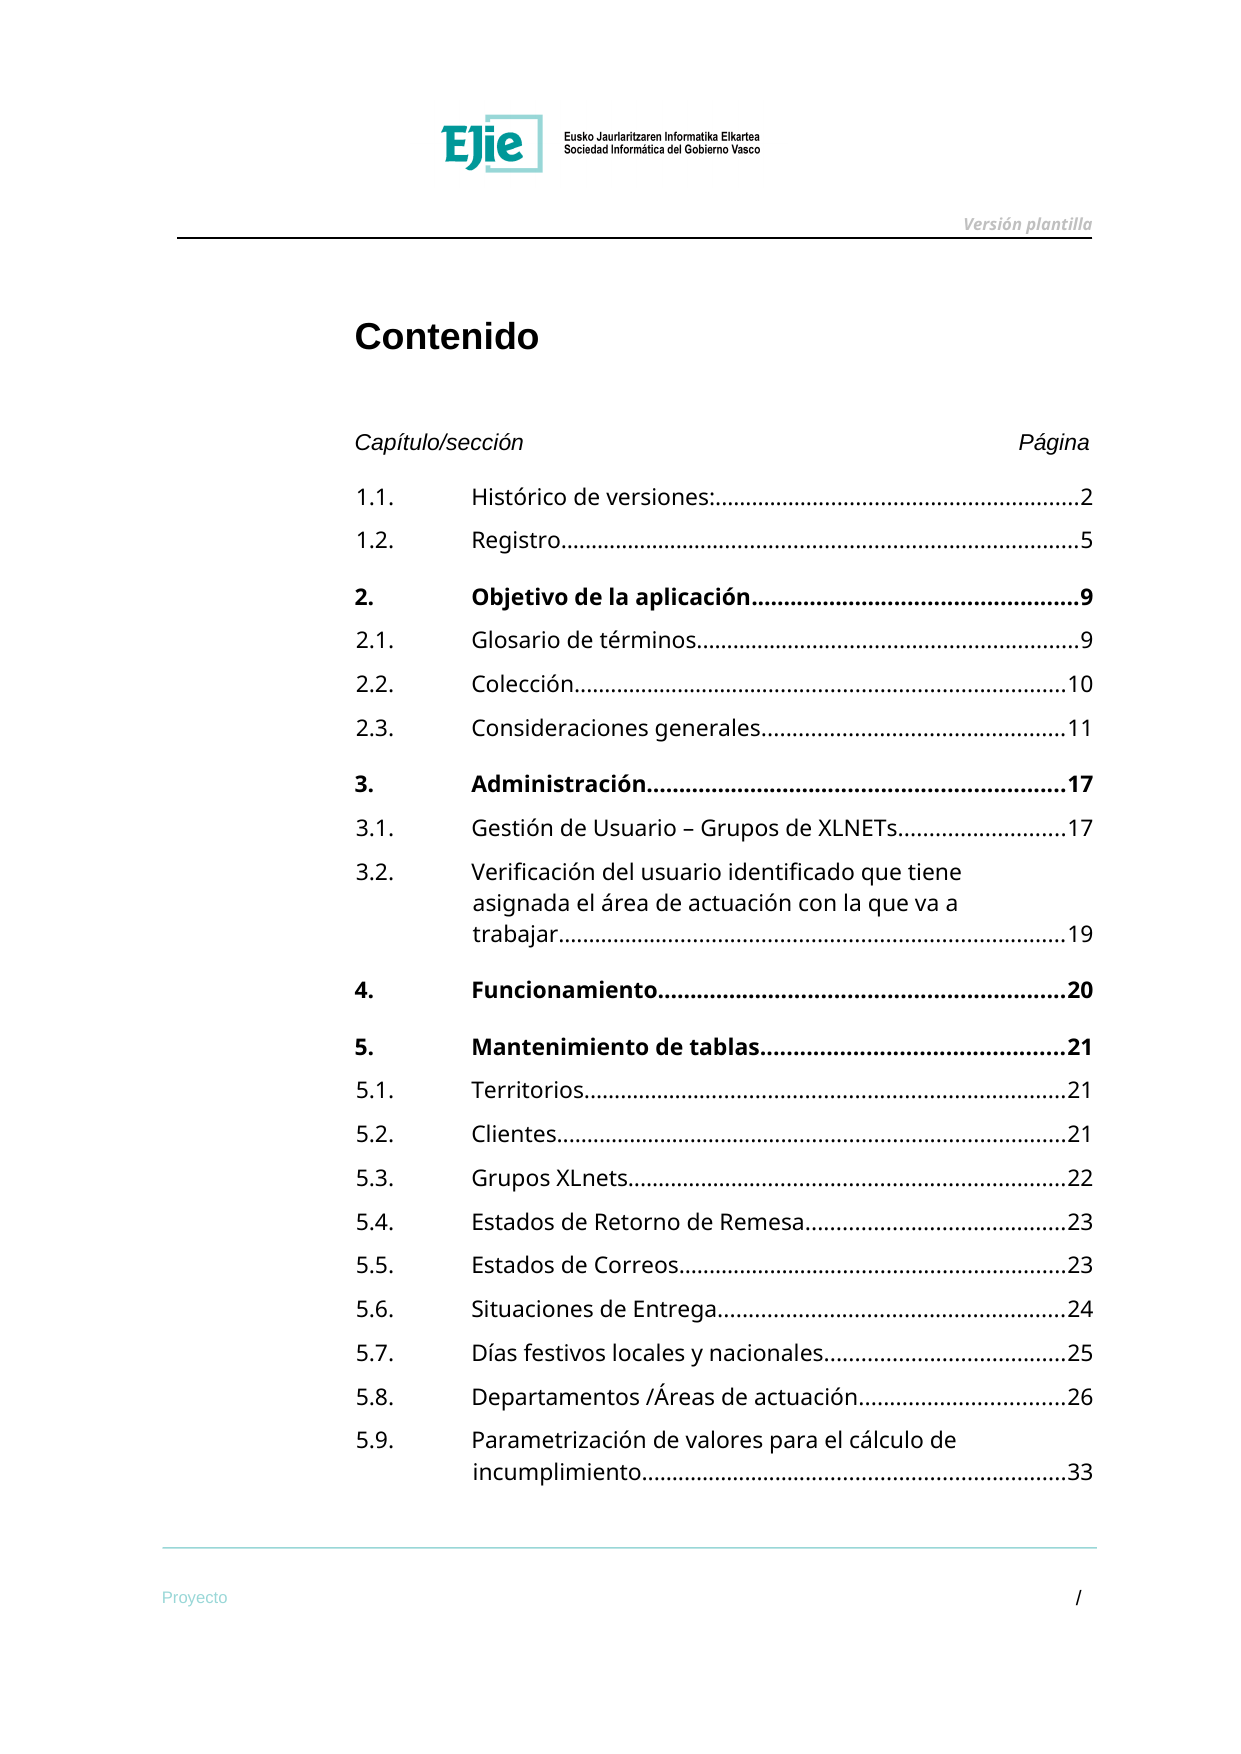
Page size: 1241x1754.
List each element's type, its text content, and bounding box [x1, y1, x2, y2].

picture [410, 100, 788, 188]
text 1.2. Registro 5 [356, 524, 1039, 556]
text 4. Funcionamiento 20 [354, 974, 1036, 1006]
text 5.9. Parametrización de valores para el cálculo de incumplimiento 33 [356, 1424, 1039, 1487]
text 5.3. Grupos XLnets 22 [356, 1162, 1039, 1193]
text 5.5. Estados de Correos 23 [356, 1249, 1039, 1281]
text 5.4. Estados de Retorno de Remesa 23 [356, 1206, 1039, 1237]
text 2.1. Glosario de términos 9 [356, 624, 1039, 656]
text 3. Administración 17 [354, 768, 1036, 799]
text Capítulo/sección Página [354, 428, 1092, 455]
text 5.2. Clientes 21 [356, 1118, 1039, 1149]
text 5.7. Días festivos locales y nacionales 25 [356, 1337, 1039, 1368]
title Contenido [177, 314, 1092, 357]
text 5.6. Situaciones de Entrega 24 [356, 1293, 1039, 1324]
text 2.3. Consideraciones generales 11 [356, 712, 1039, 743]
text 5.1. Territorios 21 [356, 1074, 1039, 1106]
text 3.2. Verificación del usuario identificado que tiene asignada el área de actuación con la que va a trabajar 19 [356, 856, 1039, 949]
text 5.8. Departamentos /Áreas de actuación 26 [356, 1381, 1039, 1412]
text 2.2. Colección 10 [356, 668, 1039, 699]
text 3.1. Gestión de Usuario – Grupos de XLNETs 17 [356, 812, 1039, 843]
text 2. Objetivo de la aplicación 9 [354, 581, 1036, 612]
text 5. Mantenimiento de tablas 21 [354, 1031, 1036, 1062]
text 1.1. Histórico de versiones: 2 [356, 481, 1039, 512]
